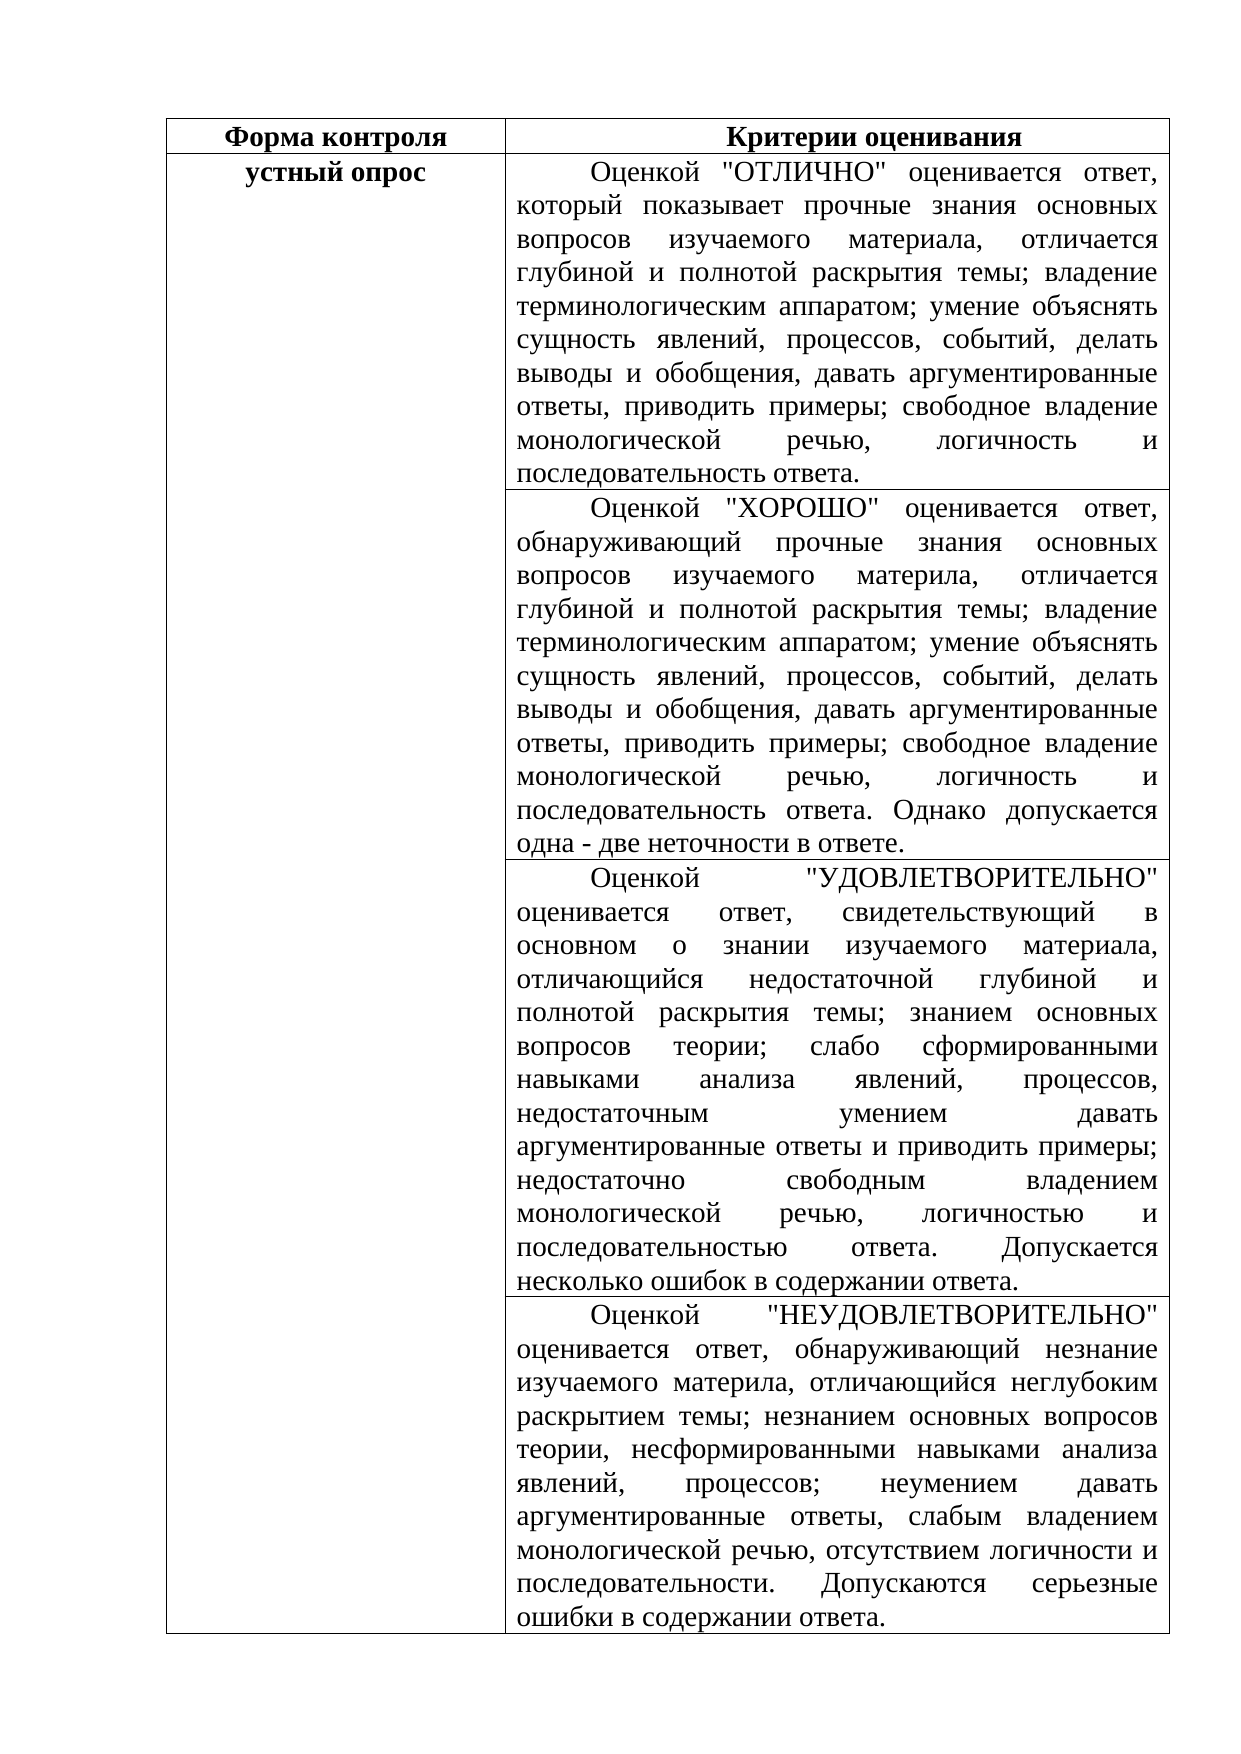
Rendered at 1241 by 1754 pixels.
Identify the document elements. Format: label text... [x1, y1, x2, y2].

table_cell Оценкой "УДОВЛЕТВОРИТЕЛЬНО" оценивается ответ, свидетельствующий в основном о знании изучаемого материала, отличающийся недостаточной глубиной и полнотой раскрытия темы; знанием основных вопросов теории; слабо сформированными навыками анализа явлений, процессов, недостаточным умением давать аргументированные ответы и приводить примеры; недостаточно свободным владением монологической речью, логичностью и последовательностью ответа. Допускается несколько ошибок в содержании ответа. [506, 860, 1169, 1296]
table_cell устный опрос [167, 154, 505, 1633]
table_cell Оценкой "ОТЛИЧНО" оценивается ответ, который показывает прочные знания основных вопросов изучаемого материала, отличается глубиной и полнотой раскрытия темы; владение терминологическим аппаратом; умение объяснять сущность явлений, процессов, событий, делать выводы и обобщения, давать аргументированные ответы, приводить примеры; свободное владение монологической речью, логичность и последовательность ответа. [506, 154, 1169, 489]
table_cell Оценкой "ХОРОШО" оценивается ответ, обнаруживающий прочные знания основных вопросов изучаемого материла, отличается глубиной и полнотой раскрытия темы; владение терминологическим аппаратом; умение объяснять сущность явлений, процессов, событий, делать выводы и обобщения, давать аргументированные ответы, приводить примеры; свободное владение монологической речью, логичность и последовательность ответа. Однако допускается одна - две неточности в ответе. [506, 490, 1169, 859]
table_cell Оценкой "НЕУДОВЛЕТВОРИТЕЛЬНО" оценивается ответ, обнаруживающий незнание изучаемого материла, отличающийся неглубоким раскрытием темы; незнанием основных вопросов теории, несформированными навыками анализа явлений, процессов; неумением давать аргументированные ответы, слабым владением монологической речью, отсутствием логичности и последовательности. Допускаются серьезные ошибки в содержании ответа. [506, 1297, 1169, 1633]
table_header Форма контроля [167, 119, 505, 153]
table_header Критерии оценивания [506, 119, 1169, 153]
